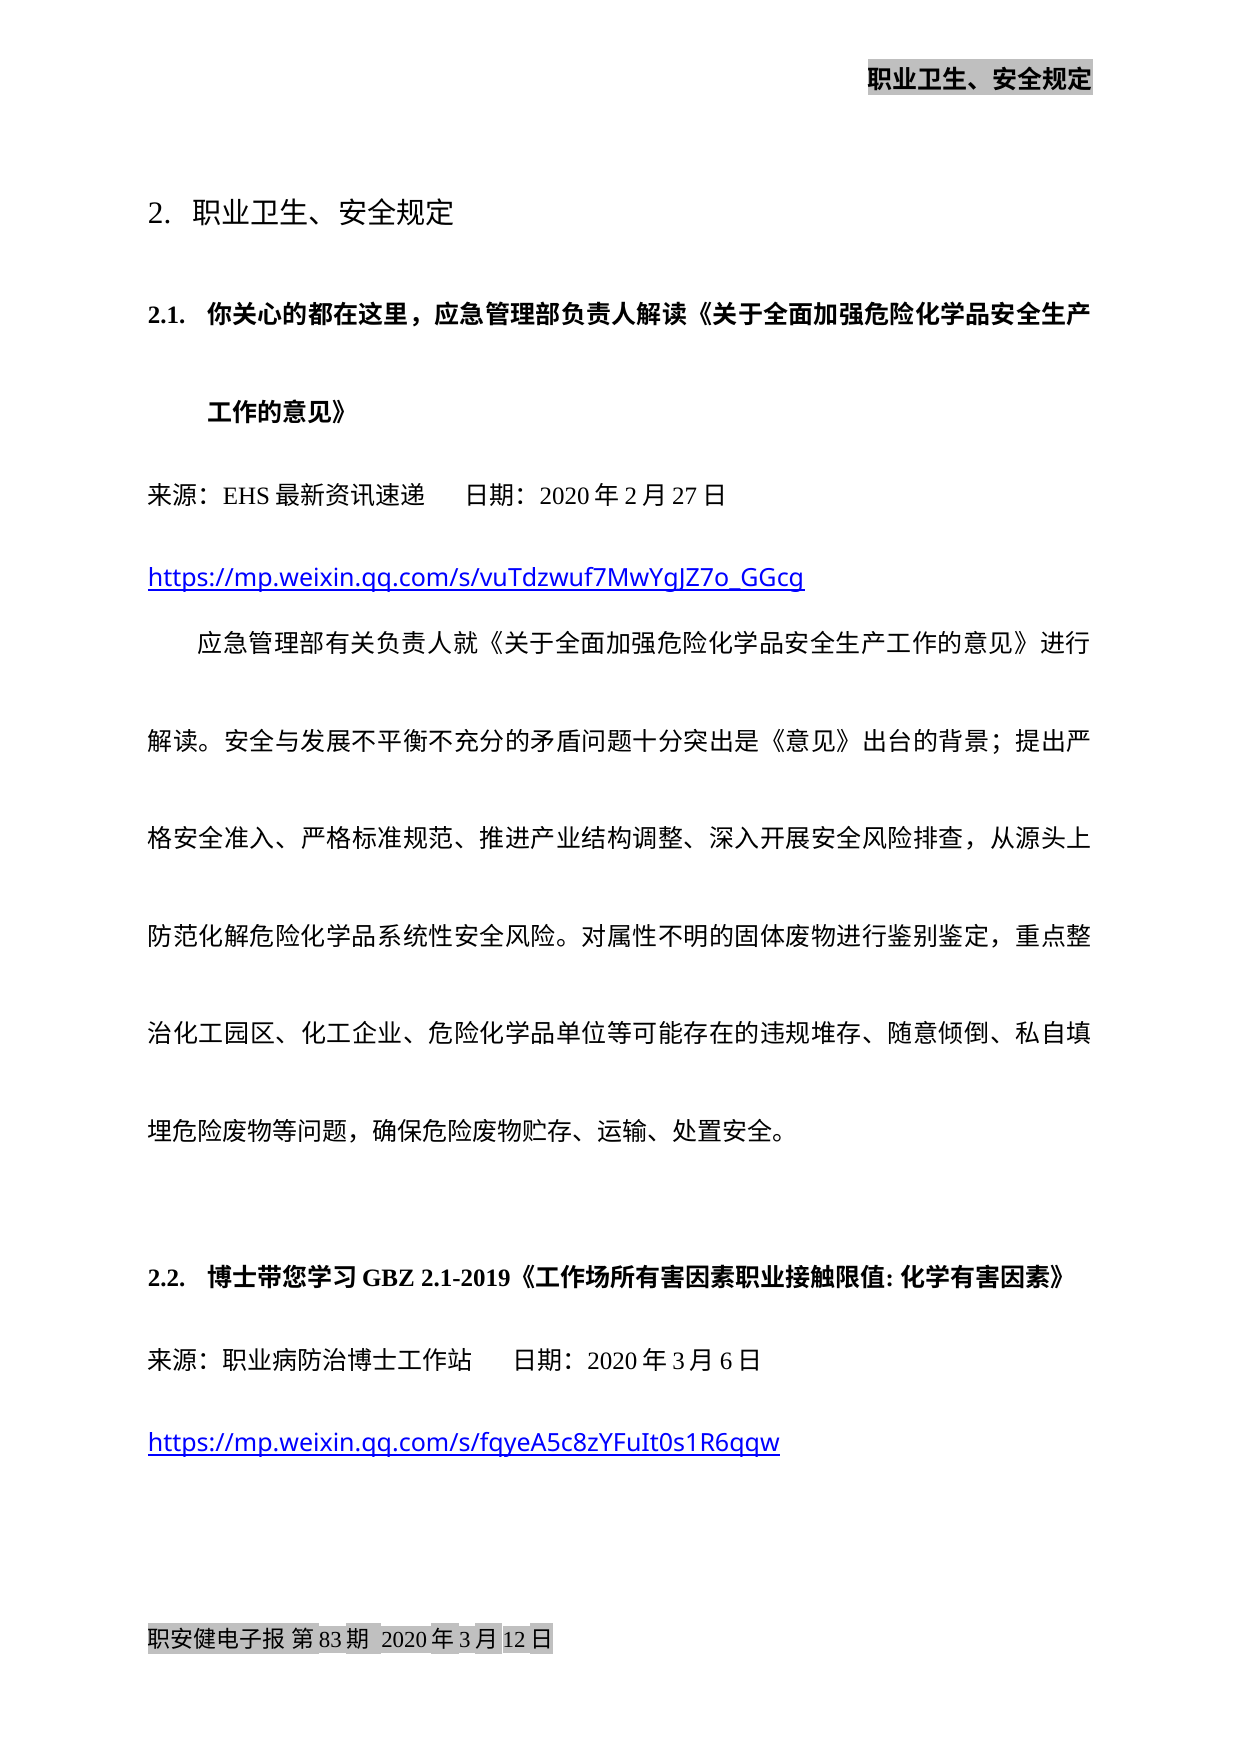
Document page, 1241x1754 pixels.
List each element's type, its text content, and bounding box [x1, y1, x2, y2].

text https://mp.weixin.qq.com/s/vuTdzwuf7MwYgJZ7o_GGcg [148, 544, 1092, 609]
text 应急管理部有关负责人就《关于全面加强危险化学品安全生产工作的意见》进行解读。安全与发展不平衡不充分的矛盾问题十分突出是《意见》出台的背景；提出严格安全准入、严格标准规范、推进产业结构调整、深入开展安全风险排查，从源头上防范化解危险化学品系统性安全风险。对属性不明的固体废物进行鉴别鉴定，重点整治化工园区、化工企业、危险化学品单位等可能存在的违规堆存、随意倾倒、私自填埋危险废物等问题，确保危险废物贮存、运输、处置安全。 [148, 609, 1092, 1162]
text 来源：EHS最新资讯速递 日期：2020年2月27日 [148, 461, 1092, 526]
text 来源：职业病防治博士工作站 日期：2020年3月6日 [148, 1326, 1092, 1391]
list 博士带您学习GBZ 2.1-2019《工作场所有害因素职业接触限值: 化学有害因素》 [148, 1243, 1092, 1308]
text https://mp.weixin.qq.com/s/fqyeA5c8zYFuIt0s1R6qqw [148, 1409, 1092, 1474]
list 职业卫生、安全规定 [148, 178, 1092, 243]
list 你关心的都在这里，应急管理部负责人解读《关于全面加强危险化学品安全生产工作的意见》 [148, 281, 1092, 443]
